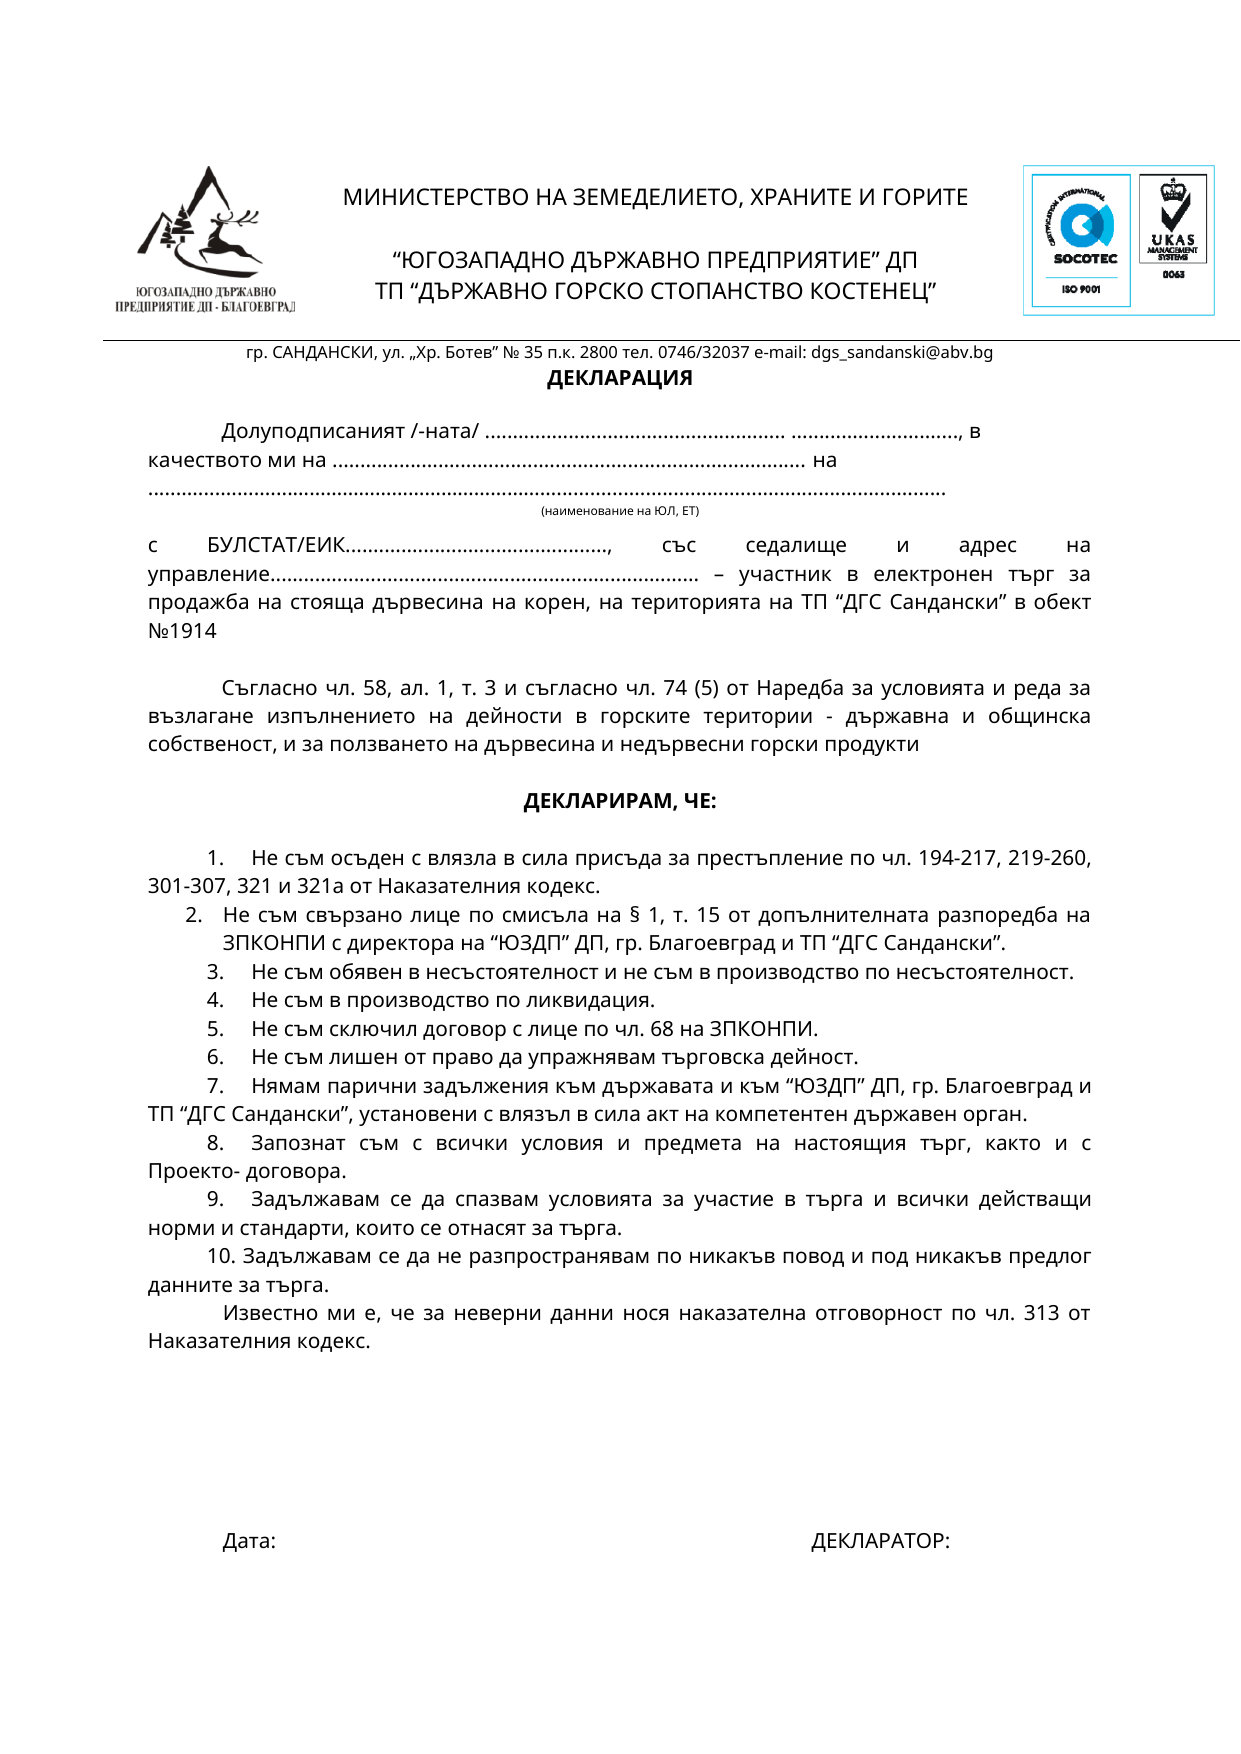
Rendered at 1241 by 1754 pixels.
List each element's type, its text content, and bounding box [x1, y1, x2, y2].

list Не съм обявен в несъстоятелност и не съм в производство по несъстоятелност. [148, 957, 1093, 985]
text Долуподписаният /-ната/ ...................................................... .............................., в качеството ми на ..................................................................................... на [148, 417, 1093, 473]
text Съгласно чл. 58, ал. 1, т. 3 и съгласно чл. 74 (5) от Наредба за условията и реда за възлагане изпълнението на дейности в горските територии - държавна и общинска собственост, и за ползването на дървесина и недървесни горски продукти [148, 673, 1093, 758]
text Известно ми е, че за неверни данни нося наказателна отговорност по чл. 313 от Наказателния кодекс. [148, 1298, 1093, 1355]
text ..........................…………………………………………...................................................................... [148, 473, 1093, 502]
text ДЕКЛАРАЦИЯ [148, 363, 1093, 392]
list Не съм осъден с влязла в сила присъда за престъпление по чл. 194-217, 219-260, 301-307, 321 и 321а от Наказателния кодекс. [148, 843, 1093, 900]
list Не съм свързано лице по смисъла на § 1, т. 15 от допълнителната разпоредба на ЗПКОНПИ с директора на “ЮЗДП” ДП, гр. Благоевград и ТП “ДГС Сандански”. [185, 900, 1093, 957]
list Нямам парични задължения към държавата и към “ЮЗДП” ДП, гр. Благоевград и ТП “ДГС Сандански”, установени с влязъл в сила акт на компетентен държавен орган. [148, 1071, 1093, 1128]
table_header МИНИСТЕРСТВО НА ЗЕМЕДЕЛИЕТО, ХРАНИТЕ И ГОРИТЕ “ЮГОЗАПАДНО ДЪРЖАВНО ПРЕДПРИЯТИЕ” ДП ТП “ДЪРЖАВНО ГОРСКО СТОПАНСТВО КОСТЕНЕЦ” [308, 148, 1004, 339]
text (наименование на ЮЛ, ЕТ) [148, 502, 1093, 530]
list Не съм лишен от право да упражнявам търговска дейност. [148, 1042, 1093, 1071]
text с БУЛСТАТ/ЕИК..............................................., със седалище и адрес на управление............................................................................. – участник в електронен търг за продажба на стояща дървесина на корен, на територията на ТП “ДГС Сандански” в обект №1914 [148, 530, 1093, 644]
list Задължавам се да спазвам условията за участие в търга и всички действащи норми и стандарти, които се отнасят за търга. [148, 1184, 1093, 1241]
text 10. Задължавам се да не разпространявам по никакъв повод и под никакъв предлог данните за търга. [148, 1241, 1093, 1298]
table_header [103, 148, 307, 339]
text Дата: ДЕКЛАРАТОР: [148, 1526, 1093, 1554]
picture [115, 166, 295, 313]
list Запознат съм с всички условия и предмета на настоящия търг, както и с Проекто- договора. [148, 1128, 1093, 1184]
text гр. САНДАНСКИ, ул. „Хр. Ботев” № 35 п.к. 2800 тел. 0746/32037 e-mail: dgs_sandanski@abv.bg [148, 341, 1093, 363]
text ДЕКЛАРИРАМ, ЧЕ: [148, 786, 1093, 815]
list Не съм сключил договор с лице по чл. 68 на ЗПКОНПИ. [148, 1014, 1093, 1042]
list Не съм в производство по ликвидация. [148, 985, 1093, 1014]
table_header [1004, 148, 1240, 339]
